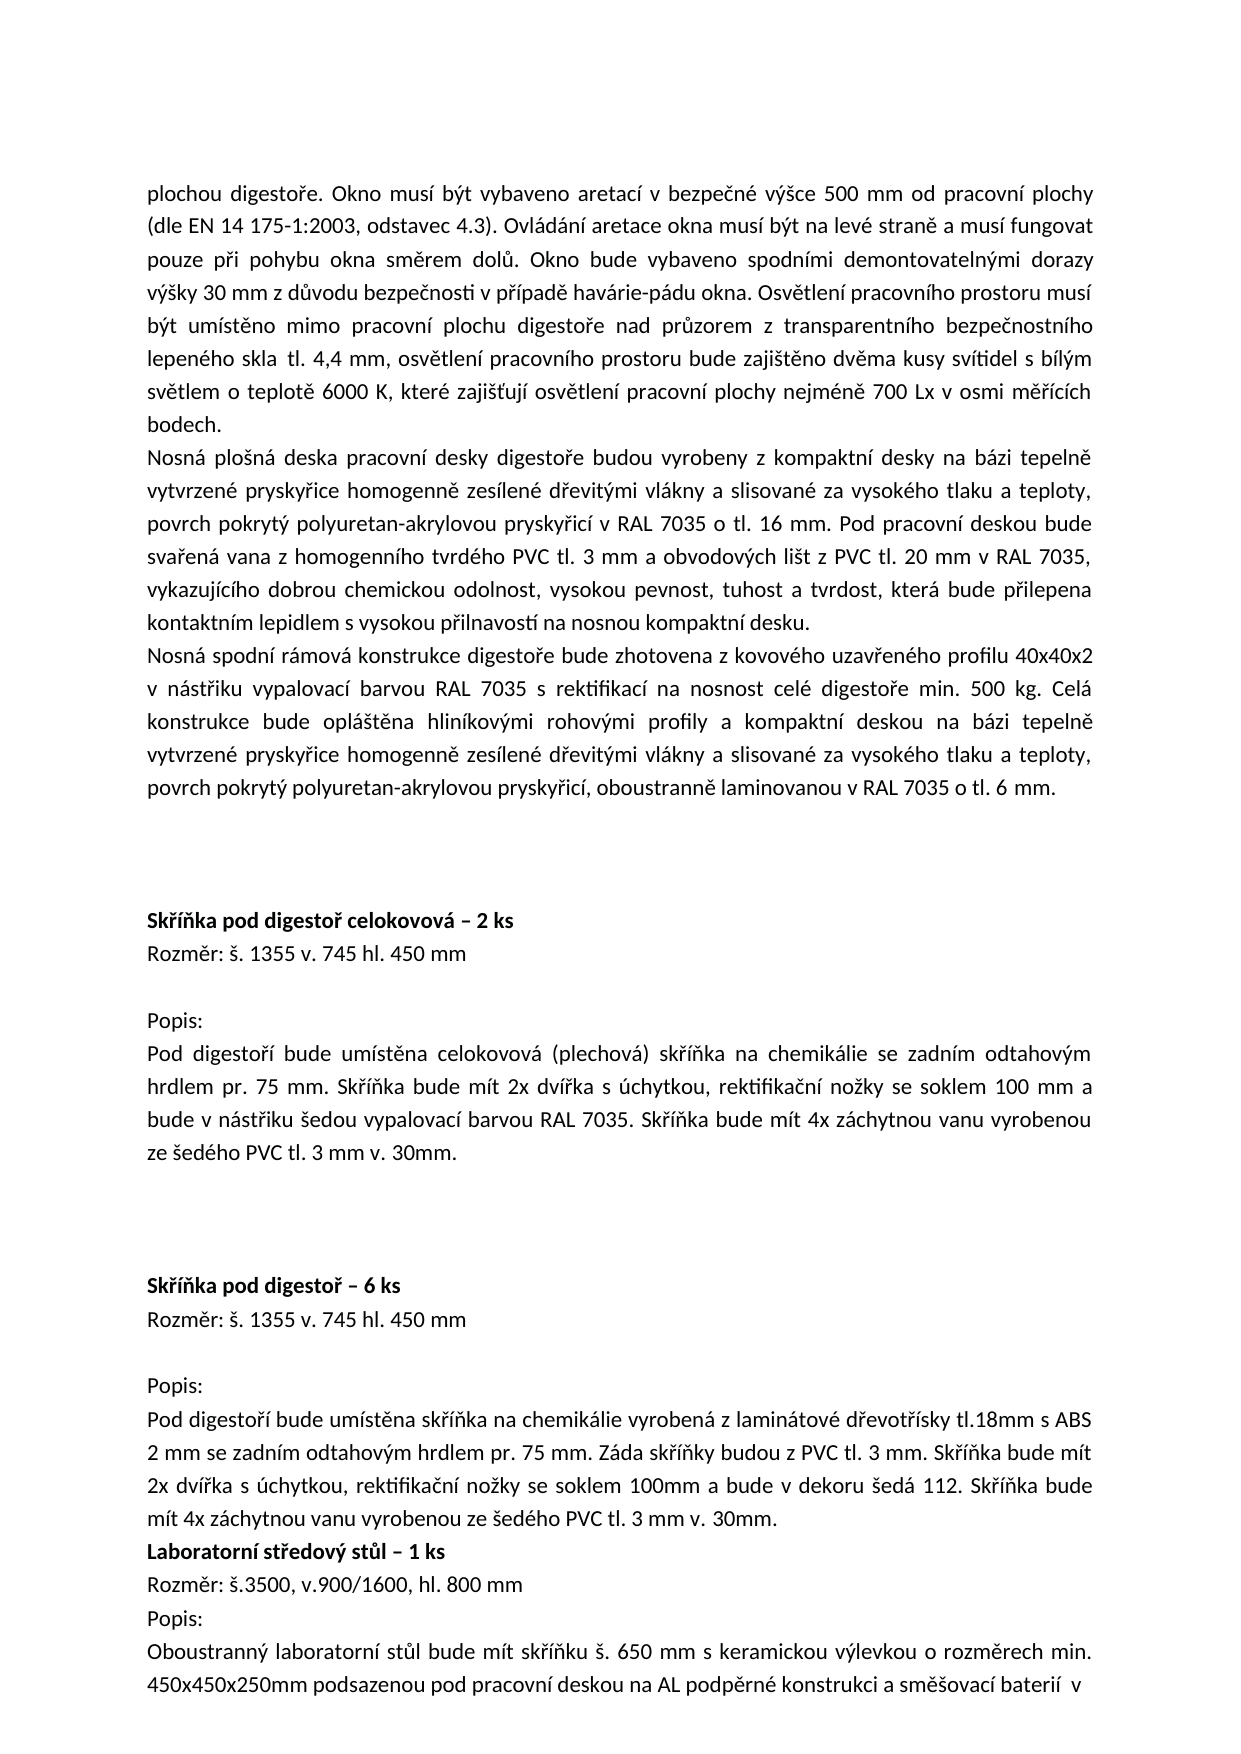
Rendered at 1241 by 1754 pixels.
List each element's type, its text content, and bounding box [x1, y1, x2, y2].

text Pod digestoří bude umístěna skříňka na chemikálie vyrobená z laminátové dřevotřísky tl.18mm s ABS 2 mm se zadním odtahovým hrdlem pr. 75 mm. Záda skříňky budou z PVC tl. 3 mm. Skříňka bude mít 2x dvířka s úchytkou, rektifikační nožky se soklem 100mm a bude v dekoru šedá 112. Skříňka bude mít 4x záchytnou vanu vyrobenou ze šedého PVC tl. 3 mm v. 30mm. [147, 1405, 1093, 1532]
text Popis: [147, 1371, 1105, 1399]
subtitle Skříňka pod digestoř – 6 ks [147, 1271, 1105, 1299]
subtitle Laboratorní středový stůl – 1 ks [147, 1537, 1105, 1565]
text Rozměr: š. 1355 v. 745 hl. 450 mm [147, 1305, 1105, 1333]
text Oboustranný laboratorní stůl bude mít skříňku š. 650 mm s keramickou výlevkou o rozměrech min. 450x450x250mm podsazenou pod pracovní deskou na AL podpěrné konstrukci a směšovací baterií v [147, 1637, 1093, 1698]
text Nosná spodní rámová konstrukce digestoře bude zhotovena z kovového uzavřeného profilu 40x40x2 v nástřiku vypalovací barvou RAL 7035 s rektifikací na nosnost celé digestoře min. 500 kg. Celá konstrukce bude opláštěna hliníkovými rohovými profily a kompaktní deskou na bázi tepelně vytvrzené pryskyřice homogenně zesílené dřevitými vlákny a slisované za vysokého tlaku a teploty, povrch pokrytý polyuretan-akrylovou pryskyřicí, oboustranně laminovanou v RAL 7035 o tl. 6 mm. [147, 641, 1093, 801]
text Pod digestoří bude umístěna celokovová (plechová) skříňka na chemikálie se zadním odtahovým hrdlem pr. 75 mm. Skříňka bude mít 2x dvířka s úchytkou, rektifikační nožky se soklem 100 mm a bude v nástřiku šedou vypalovací barvou RAL 7035. Skříňka bude mít 4x záchytnou vanu vyrobenou ze šedého PVC tl. 3 mm v. 30mm. [147, 1039, 1093, 1166]
text Rozměr: š.3500, v.900/1600, hl. 800 mm Popis: [147, 1570, 577, 1632]
text Rozměr: š. 1355 v. 745 hl. 450 mm [147, 939, 1105, 967]
text Popis: [147, 1006, 1105, 1034]
text Nosná plošná deska pracovní desky digestoře budou vyrobeny z kompaktní desky na bázi tepelně vytvrzené pryskyřice homogenně zesílené dřevitými vlákny a slisované za vysokého tlaku a teploty, povrch pokrytý polyuretan-akrylovou pryskyřicí v RAL 7035 o tl. 16 mm. Pod pracovní deskou bude svařená vana z homogenního tvrdého PVC tl. 3 mm a obvodových lišt z PVC tl. 20 mm v RAL 7035, vykazujícího dobrou chemickou odolnost, vysokou pevnost, tuhost a tvrdost, která bude přilepena kontaktním lepidlem s vysokou přilnavostí na nosnou kompaktní desku. [147, 443, 1093, 636]
subtitle Skříňka pod digestoř celokovová – 2 ks [147, 906, 1105, 934]
text plochou digestoře. Okno musí být vybaveno aretací v bezpečné výšce 500 mm od pracovní plochy (dle EN 14 175-1:2003, odstavec 4.3). Ovládání aretace okna musí být na levé straně a musí fungovat pouze při pohybu okna směrem dolů. Okno bude vybaveno spodními demontovatelnými dorazy výšky 30 mm z důvodu bezpečnosti v případě havárie-pádu okna. Osvětlení pracovního prostoru musí být umístěno mimo pracovní plochu digestoře nad průzorem z transparentního bezpečnostního lepeného skla tl. 4,4 mm, osvětlení pracovního prostoru bude zajištěno dvěma kusy svítidel s bílým světlem o teplotě 6000 K, které zajišťují osvětlení pracovní plochy nejméně 700 Lx v osmi měřících bodech. [147, 179, 1093, 438]
